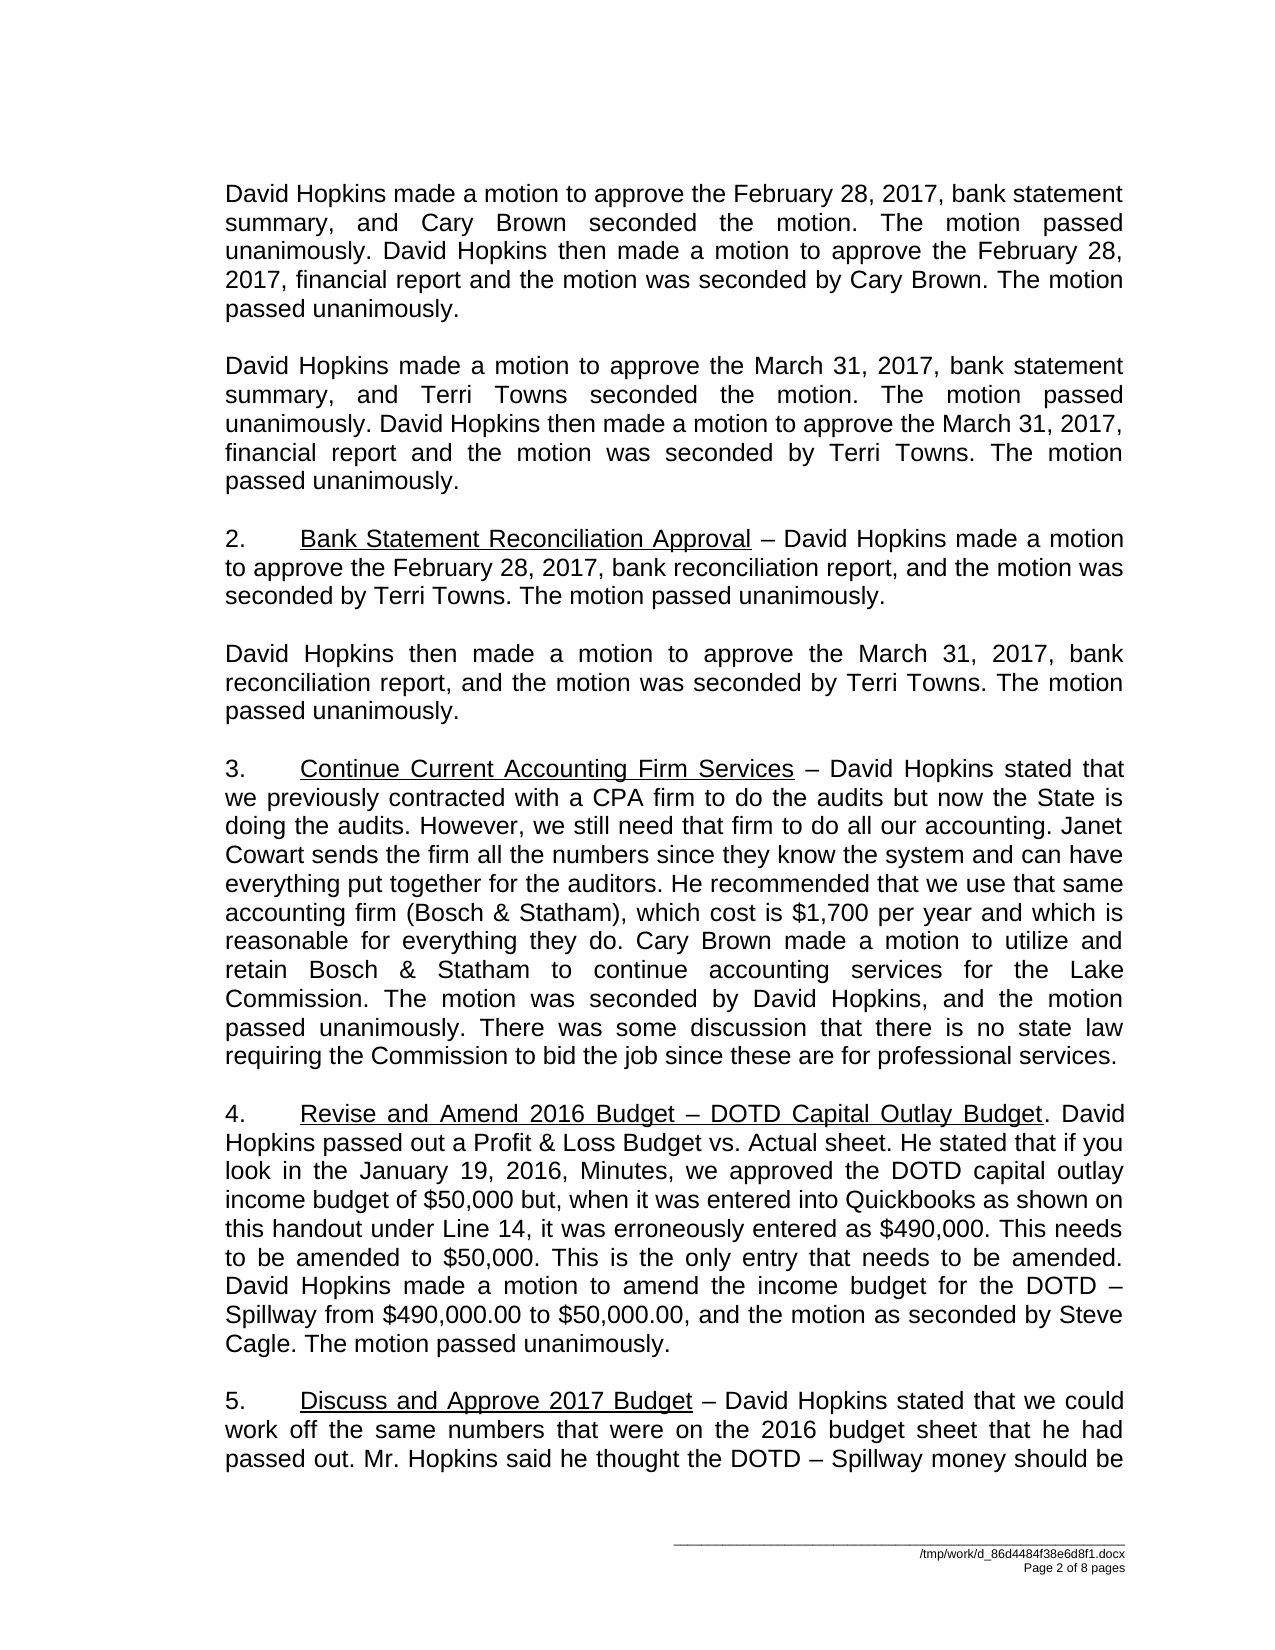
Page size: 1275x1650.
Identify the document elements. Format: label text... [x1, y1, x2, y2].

list 2. Bank Statement Reconciliation Approval – David Hopkins made a motion to approve the February 28, 2017, bank reconciliation report, and the motion was seconded by Terri Towns. The motion passed unanimously. [225, 524, 1125, 610]
list David Hopkins made a motion to approve the March 31, 2017, bank statement summary, and Terri Towns seconded the motion. The motion passed unanimously. David Hopkins then made a motion to approve the March 31, 2017, financial report and the motion was seconded by Terri Towns. The motion passed unanimously. [225, 351, 1125, 495]
list David Hopkins then made a motion to approve the March 31, 2017, bank reconciliation report, and the motion was seconded by Terri Towns. The motion passed unanimously. [225, 639, 1125, 725]
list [225, 1386, 1125, 1472]
list David Hopkins made a motion to approve the February 28, 2017, bank statement summary, and Cary Brown seconded the motion. The motion passed unanimously. David Hopkins then made a motion to approve the February 28, 2017, financial report and the motion was seconded by Cary Brown. The motion passed unanimously. [225, 179, 1125, 322]
list 4. Revise and Amend 2016 Budget – DOTD Capital Outlay Budget. David Hopkins passed out a Profit & Loss Budget vs. Actual sheet. He stated that if you look in the January 19, 2016, Minutes, we approved the DOTD capital outlay income budget of $50,000 but, when it was entered into Quickbooks as shown on this handout under Line 14, it was erroneously entered as $490,000. This needs to be amended to $50,000. This is the only entry that needs to be amended. David Hopkins made a motion to amend the income budget for the DOTD – Spillway from $490,000.00 to $50,000.00, and the motion as seconded by Steve Cagle. The motion passed unanimously. [225, 1099, 1125, 1357]
list 3. Continue Current Accounting Firm Services – David Hopkins stated that we previously contracted with a CPA firm to do the audits but now the State is doing the audits. However, we still need that firm to do all our accounting. Janet Cowart sends the firm all the numbers since they know the system and can have everything put together for the auditors. He recommended that we use that same accounting firm (Bosch & Statham), which cost is $1,700 per year and which is reasonable for everything they do. Cary Brown made a motion to utilize and retain Bosch & Statham to continue accounting services for the Lake Commission. The motion was seconded by David Hopkins, and the motion passed unanimously. There was some discussion that there is no state law requiring the Commission to bid the job since these are for professional services. [225, 754, 1125, 1070]
